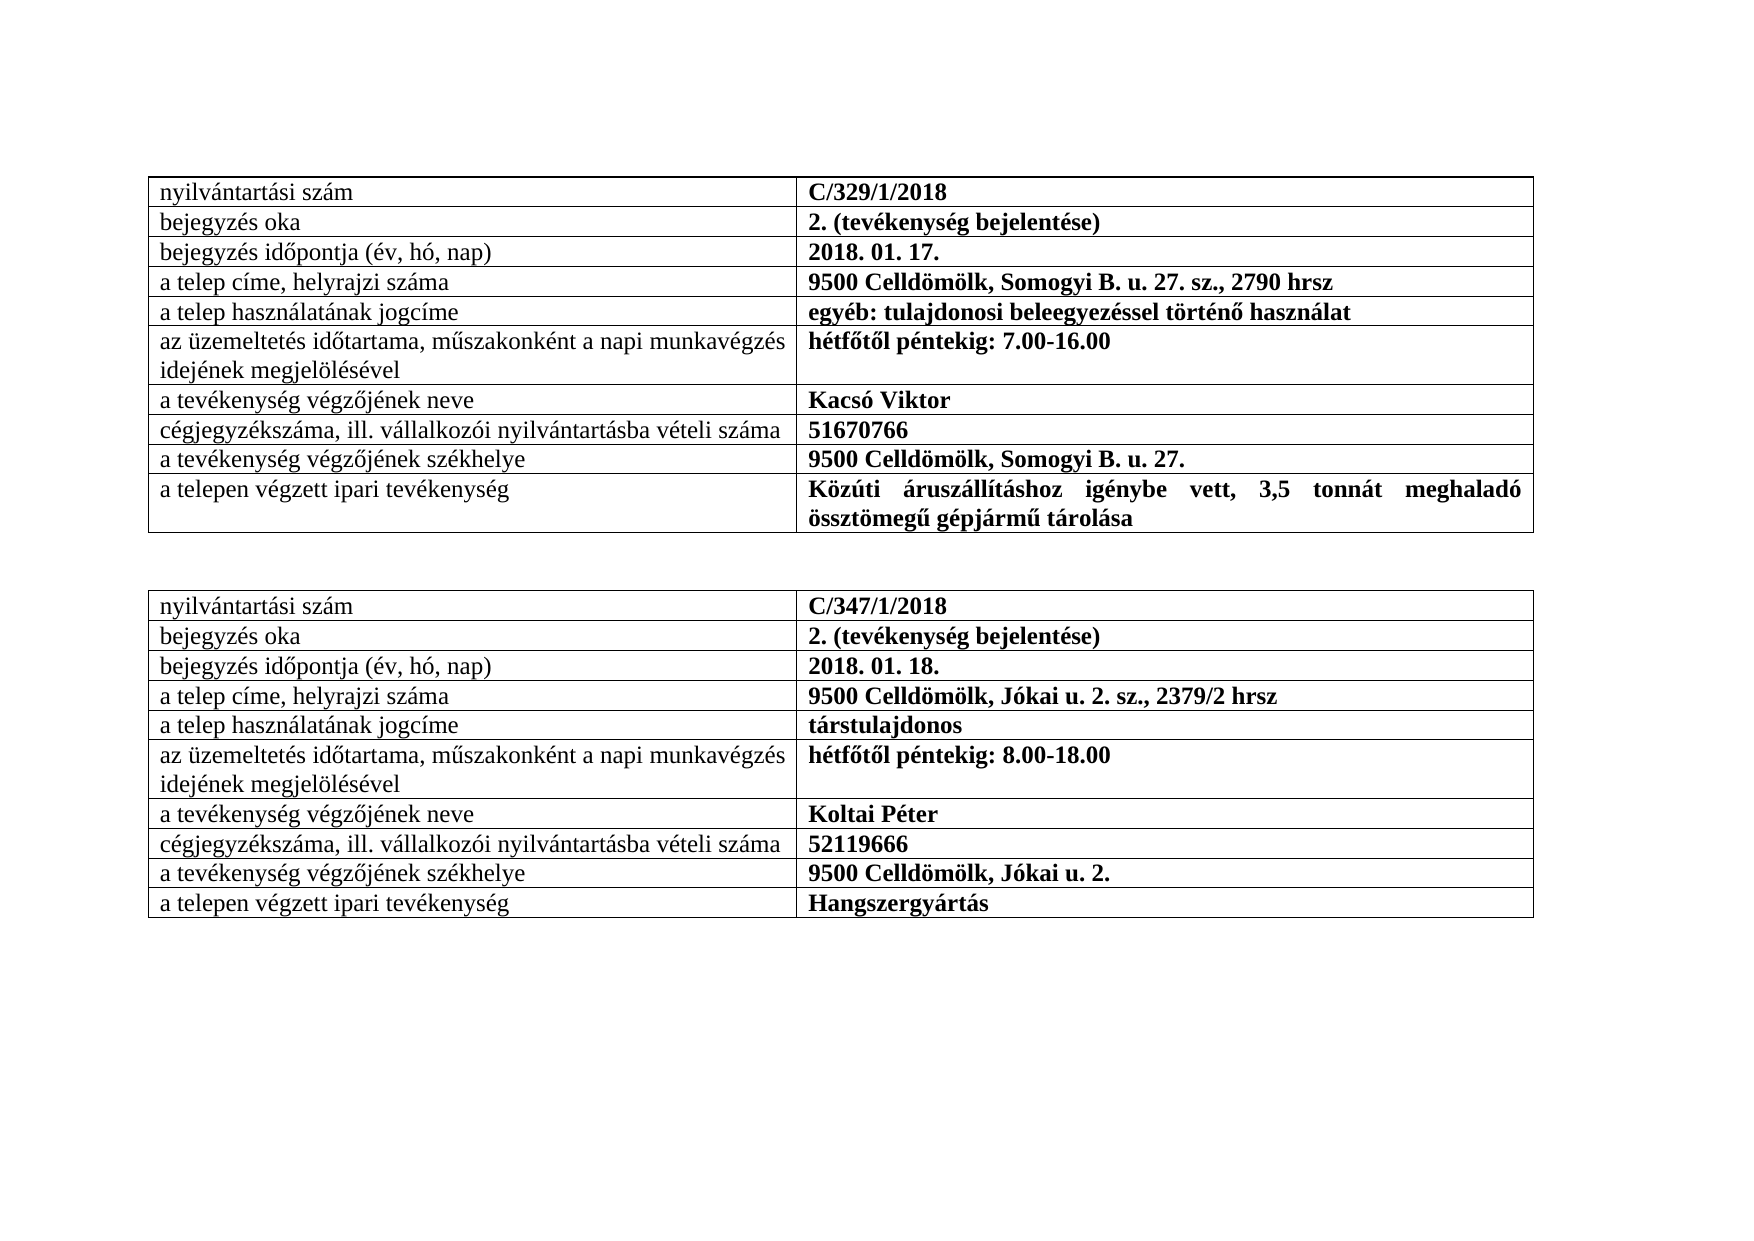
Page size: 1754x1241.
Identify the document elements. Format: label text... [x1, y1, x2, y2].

table_header nyilvántartási szám [149, 178, 796, 206]
table_cell Kacsó Viktor [797, 385, 1533, 414]
table_cell a tevékenység végzőjének székhelye [149, 445, 796, 473]
table_cell Hangszergyártás [797, 888, 1533, 917]
table_cell Koltai Péter [797, 799, 1533, 828]
table_cell 9500 Celldömölk, Jókai u. 2. [797, 859, 1533, 887]
table_cell 52119666 [797, 829, 1533, 857]
table_cell az üzemeltetés időtartama, műszakonként a napi munkavégzés idejének megjelölésével [149, 740, 796, 798]
table_cell hétfőtől péntekig: 8.00-18.00 [797, 740, 1533, 798]
table_cell a telep címe, helyrajzi száma [149, 267, 796, 296]
table_cell bejegyzés időpontja (év, hó, nap) [149, 237, 796, 266]
table_cell 2. (tevékenység bejelentése) [797, 207, 1533, 236]
table_cell 51670766 [797, 415, 1533, 443]
table_cell 2. (tevékenység bejelentése) [797, 621, 1533, 650]
table_cell hétfőtől péntekig: 7.00-16.00 [797, 326, 1533, 384]
table_cell 9500 Celldömölk, Jókai u. 2. sz., 2379/2 hrsz [797, 681, 1533, 709]
table_cell a telepen végzett ipari tevékenység [149, 888, 796, 917]
table_cell a tevékenység végzőjének neve [149, 799, 796, 828]
table_cell a telep használatának jogcíme [149, 297, 796, 325]
table_cell cégjegyzékszáma, ill. vállalkozói nyilvántartásba vételi száma [149, 829, 796, 857]
table_cell a tevékenység végzőjének neve [149, 385, 796, 414]
table_cell bejegyzés időpontja (év, hó, nap) [149, 651, 796, 680]
table_cell bejegyzés oka [149, 207, 796, 236]
table_cell egyéb: tulajdonosi beleegyezéssel történő használat [797, 297, 1533, 325]
table_cell a telep címe, helyrajzi száma [149, 681, 796, 709]
table_header C/329/1/2018 [797, 178, 1533, 206]
table_cell 2018. 01. 18. [797, 651, 1533, 680]
table_cell bejegyzés oka [149, 621, 796, 650]
table_cell 9500 Celldömölk, Somogyi B. u. 27. sz., 2790 hrsz [797, 267, 1533, 296]
table_cell cégjegyzékszáma, ill. vállalkozói nyilvántartásba vételi száma [149, 415, 796, 443]
table_cell Közúti áruszállításhoz igénybe vett, 3,5 tonnát meghaladó össztömegű gépjármű tárolása [797, 474, 1533, 532]
table_cell a tevékenység végzőjének székhelye [149, 859, 796, 887]
table_cell a telepen végzett ipari tevékenység [149, 474, 796, 532]
table_cell az üzemeltetés időtartama, műszakonként a napi munkavégzés idejének megjelölésével [149, 326, 796, 384]
table_header C/347/1/2018 [797, 591, 1533, 620]
table_cell társtulajdonos [797, 711, 1533, 739]
table_cell 2018. 01. 17. [797, 237, 1533, 266]
table_header nyilvántartási szám [149, 591, 796, 620]
table_cell 9500 Celldömölk, Somogyi B. u. 27. [797, 445, 1533, 473]
table_cell a telep használatának jogcíme [149, 711, 796, 739]
